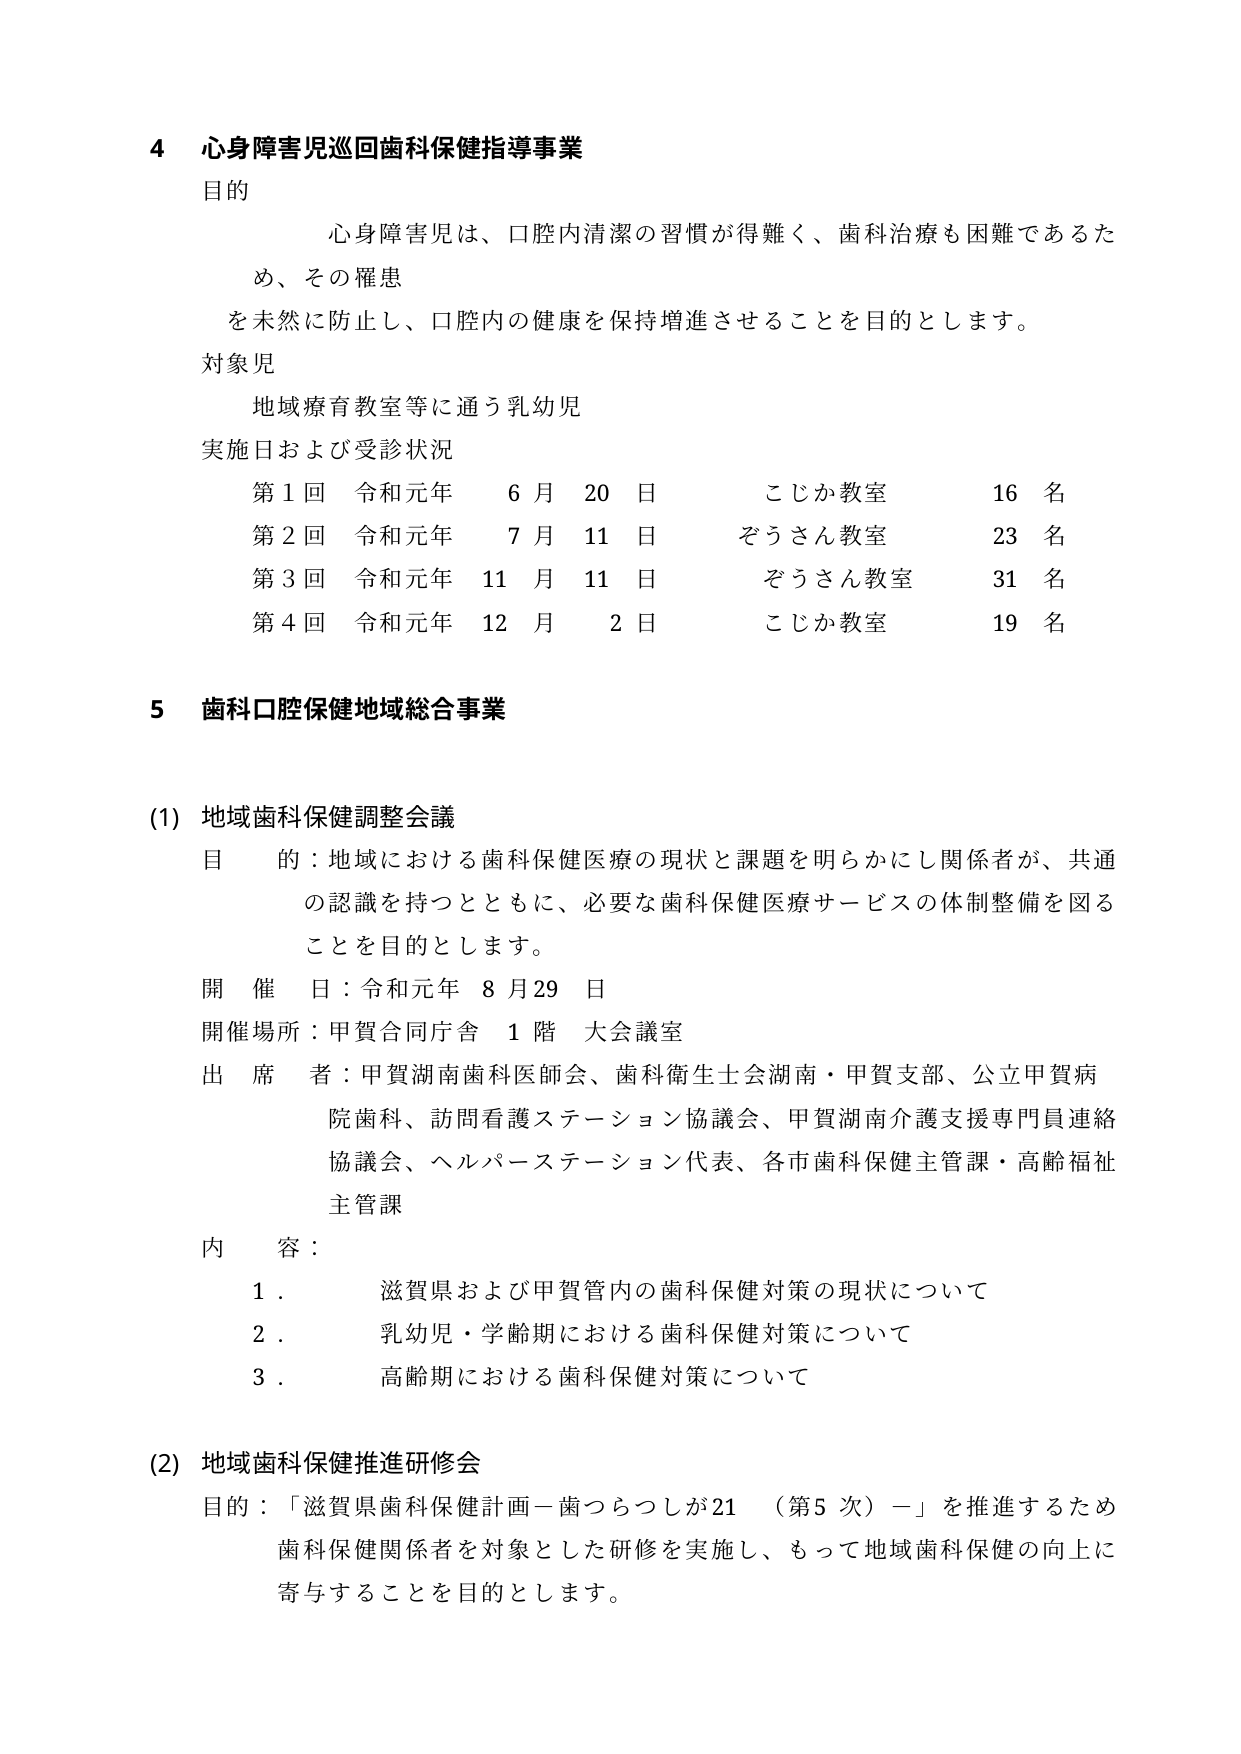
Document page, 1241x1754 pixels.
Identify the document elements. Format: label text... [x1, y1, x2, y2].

text 開催日：令和元年8月29日 [197, 966, 1120, 1009]
text 目的 [150, 168, 1120, 211]
text (2) 地域歯科保健推進研修会 [150, 1441, 1120, 1484]
text 実施日および受診状況 [150, 427, 1120, 470]
text を未然に防止し、口腔内の健康を保持増進させることを目的とします。 [219, 298, 1120, 341]
text (1) 地域歯科保健調整会議 [150, 794, 1120, 837]
text 4 心身障害児巡回歯科保健指導事業 [150, 125, 1120, 168]
list 高齢期における歯科保健対策について [241, 1354, 1120, 1397]
text 心身障害児は、口腔内清潔の習慣が得難く、歯科治療も困難であるため、その罹患 [91, 211, 1120, 298]
text 第４回 令和元年 12月 2日 こじか教室 19名 [150, 599, 1120, 643]
text 地域療育教室等に通う乳幼児 [150, 384, 1120, 427]
text 目的：「滋賀県歯科保健計画－歯つらつしが21（第5次）－」を推進するため歯科保健関係者を対象とした研修を実施し、もって地域歯科保健の向上に寄与することを目的とします。 [197, 1484, 1120, 1613]
text 目 的：地域における歯科保健医療の現状と課題を明らかにし関係者が、共通の認識を持つとともに、必要な歯科保健医療サービスの体制整備を図ることを目的とします。 [197, 837, 1120, 966]
text 第３回 令和元年 11月 11日 ぞうさん教室 31名 [150, 556, 1120, 599]
text 開催場所：甲賀合同庁舎 1階 大会議室 [150, 1009, 1120, 1052]
text 5 歯科口腔保健地域総合事業 [150, 686, 1120, 729]
text 第１回 令和元年 6月 20日 こじか教室 16名 [150, 470, 1120, 513]
text 対象児 [150, 341, 1120, 384]
text 内 容： [150, 1225, 1120, 1268]
list 乳幼児・学齢期における歯科保健対策について [241, 1311, 1120, 1354]
list 滋賀県および甲賀管内の歯科保健対策の現状について [241, 1268, 1120, 1311]
text 第２回 令和元年 7月 11日 ぞうさん教室 23名 [150, 513, 1120, 556]
text 出席者：甲賀湖南歯科医師会、歯科衛生士会湖南・甲賀支部、公立甲賀病院歯科、訪問看護ステーション協議会、甲賀湖南介護支援専門員連絡協議会、ヘルパーステーション代表、各市歯科保健主管課・高齢福祉主管課 [197, 1052, 1120, 1225]
